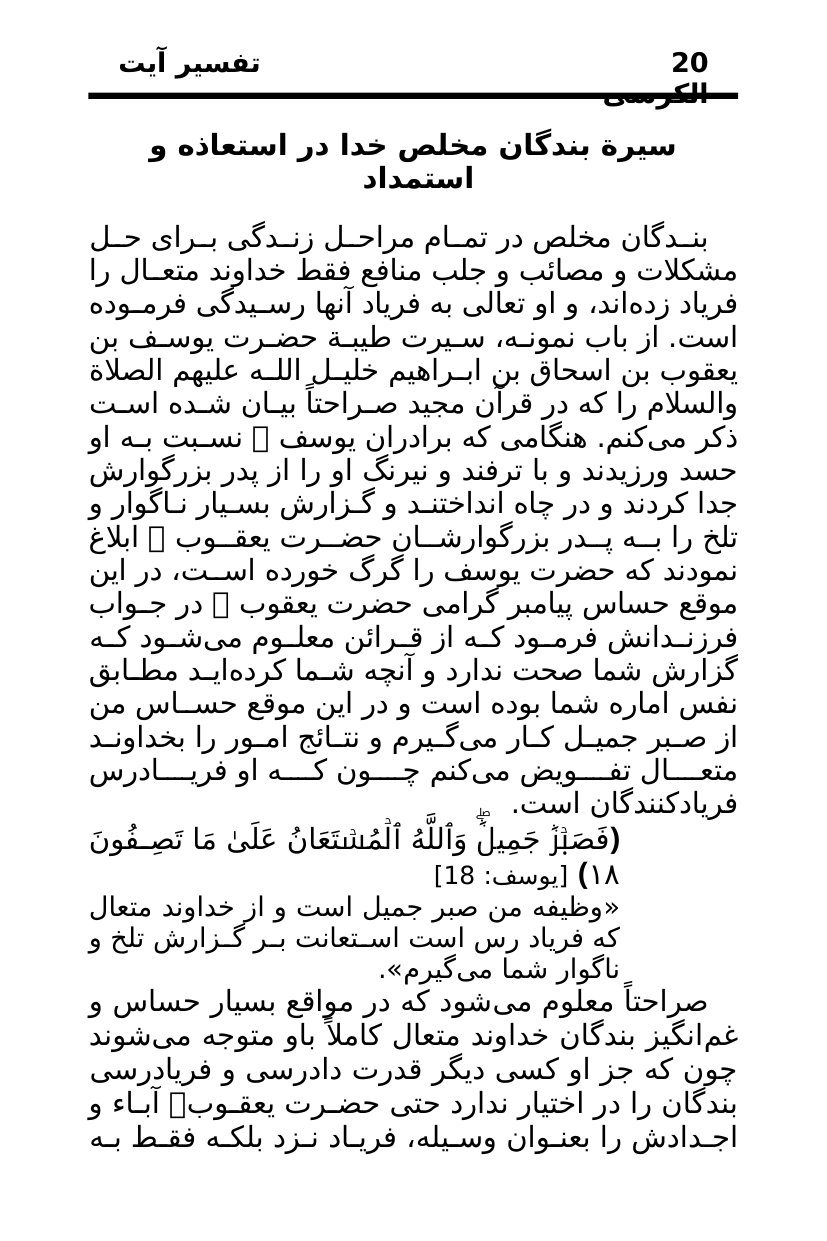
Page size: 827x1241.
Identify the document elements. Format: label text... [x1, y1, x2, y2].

text بندگان مخلص در تمام مراحل زندگی برای حل مشکلات و مصائب و جلب منافع فقط خداوند متعال را فریاد زده‌اند، و او تعالی به فریاد آنها رسیدگی فرموده است. از باب نمونه، سیرت طیبة حضرت یوسف بن یعقوب بن اسحاق بن ابراهیم خلیل الله علیهم الصلاة والسلام را که در قرآن مجید صراحتاً بیان شده است ذکر می‌کنم. هنگامی که برادران یوسف نسبت به او حسد ورزیدند و با ترفند و نیرنگ او را از پدر بزرگوارش جدا کردند و در چاه انداختند و گزارش بسیار ناگوار و تلخ را به پدر بزرگوارشان حضرت یعقوب ابلاغ نمودند که حضرت یوسف را گرگ خورده است، در این موقع حساس پیامبر گرامی حضرت یعقوب در جواب فرزندانش فرمود که از قرائن معلوم می‌شود که گزارش شما صحت ندارد و آنچه شما کرده‌اید مطابق نفس اماره شما بوده است و در این موقع حساس من از صبر جمیل کار می‌گیرم و نتائج امور را بخداوند متعال تفویض می‌کنم چون که او فریادرس فریادکنندگان است. [89, 221, 738, 821]
subtitle سیرة بندگان مخلص خدا در استعاذه و استمداد [89, 129, 738, 196]
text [89, 985, 738, 1154]
text «وظیفه من صبر جمیل است و از خداوند متعال که فریاد رس است استعانت بر گزارش تلخ و ناگوار شما می‌گیرم». [89, 892, 620, 985]
text ﴿فَصَبۡرٞ جَمِيلٞۖ وَٱللَّهُ ٱلۡمُسۡتَعَانُ عَلَىٰ مَا تَصِفُونَ ١٨﴾ [يوسف: 18] [89, 821, 620, 892]
